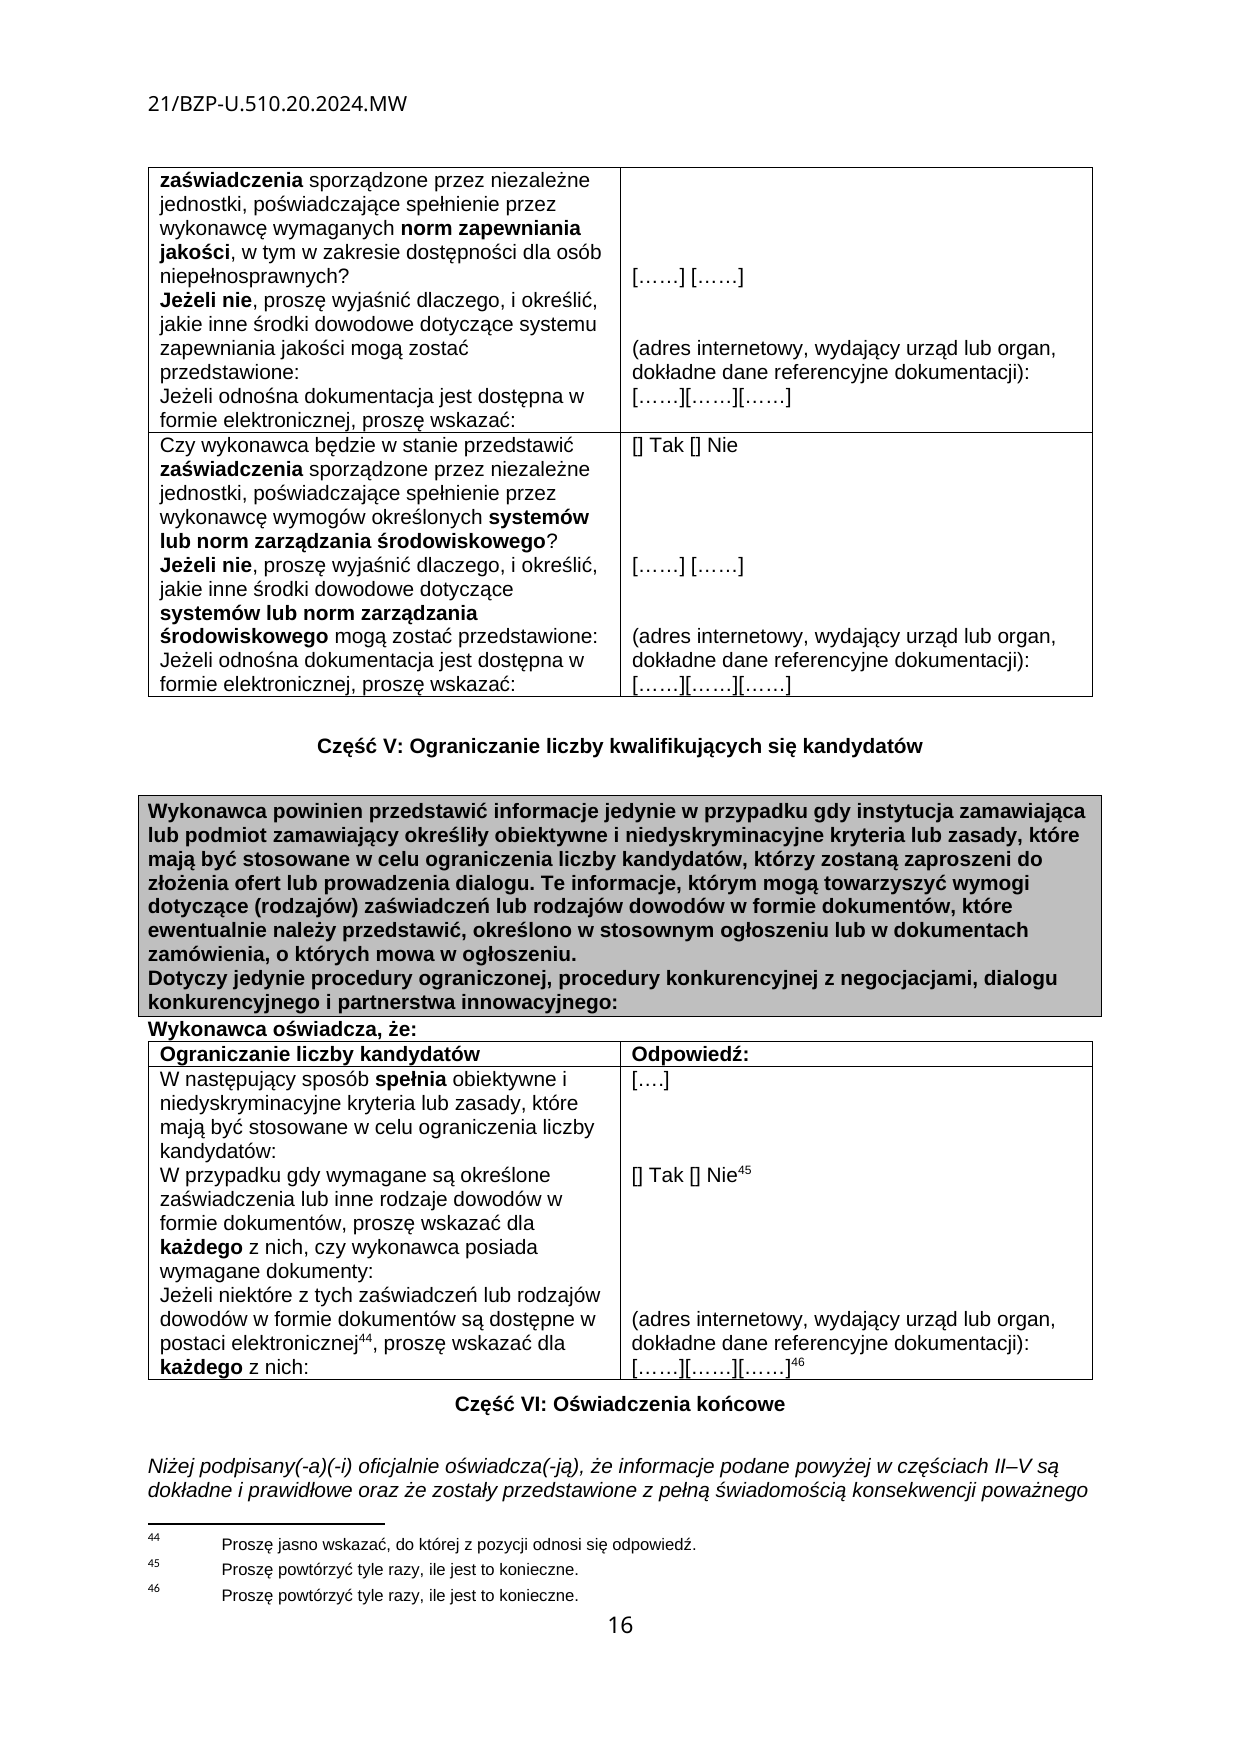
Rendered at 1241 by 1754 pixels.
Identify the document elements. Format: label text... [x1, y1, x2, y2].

table_header Ograniczanie liczby kandydatów [149, 1042, 620, 1066]
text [148, 1454, 1092, 1502]
table_cell W następujący sposób spełnia obiektywne i niedyskryminacyjne kryteria lub zasady, które mają być stosowane w celu ograniczenia liczby kandydatów: W przypadku gdy wymagane są określone zaświadczenia lub inne rodzaje dowodów w formie dokumentów, proszę wskazać dla każdego z nich, czy wykonawca posiada wymagane dokumenty: Jeżeli niektóre z tych zaświadczeń lub rodzajów dowodów w formie dokumentów są dostępne w postaci elektronicznej, proszę wskazać dla każdego z nich: [149, 1067, 620, 1379]
table_cell [] Tak [] Nie [……] [……] (adres internetowy, wydający urząd lub organ, dokładne dane referencyjne dokumentacji): [……][……][……] [621, 433, 1092, 696]
text Wykonawca oświadcza, że: [148, 1017, 1092, 1041]
text Część VI: Oświadczenia końcowe [148, 1392, 1092, 1416]
table_cell [….] [] Tak [] Nie (adres internetowy, wydający urząd lub organ, dokładne dane referencyjne dokumentacji): [……][……][……] [621, 1067, 1092, 1379]
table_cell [621, 168, 1092, 432]
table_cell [149, 168, 620, 432]
text Część V: Ograniczanie liczby kwalifikujących się kandydatów [148, 734, 1092, 758]
table_header Odpowiedź: [621, 1042, 1092, 1066]
table_cell Czy wykonawca będzie w stanie przedstawić zaświadczenia sporządzone przez niezależne jednostki, poświadczające spełnienie przez wykonawcę wymogów określonych systemów lub norm zarządzania środowiskowego? Jeżeli nie, proszę wyjaśnić dlaczego, i określić, jakie inne środki dowodowe dotyczące systemów lub norm zarządzania środowiskowego mogą zostać przedstawione: Jeżeli odnośna dokumentacja jest dostępna w formie elektronicznej, proszę wskazać: [149, 433, 620, 696]
text Wykonawca powinien przedstawić informacje jedynie w przypadku gdy instytucja zamawiająca lub podmiot zamawiający określiły obiektywne i niedyskryminacyjne kryteria lub zasady, które mają być stosowane w celu ograniczenia liczby kandydatów, którzy zostaną zaproszeni do złożenia ofert lub prowadzenia dialogu. Te informacje, którym mogą towarzyszyć wymogi dotyczące (rodzajów) zaświadczeń lub rodzajów dowodów w formie dokumentów, które ewentualnie należy przedstawić, określono w stosownym ogłoszeniu lub w dokumentach zamówienia, o których mowa w ogłoszeniu. Dotyczy jedynie procedury ograniczonej, procedury konkurencyjnej z negocjacjami, dialogu konkurencyjnego i partnerstwa innowacyjnego: [139, 796, 1101, 1016]
